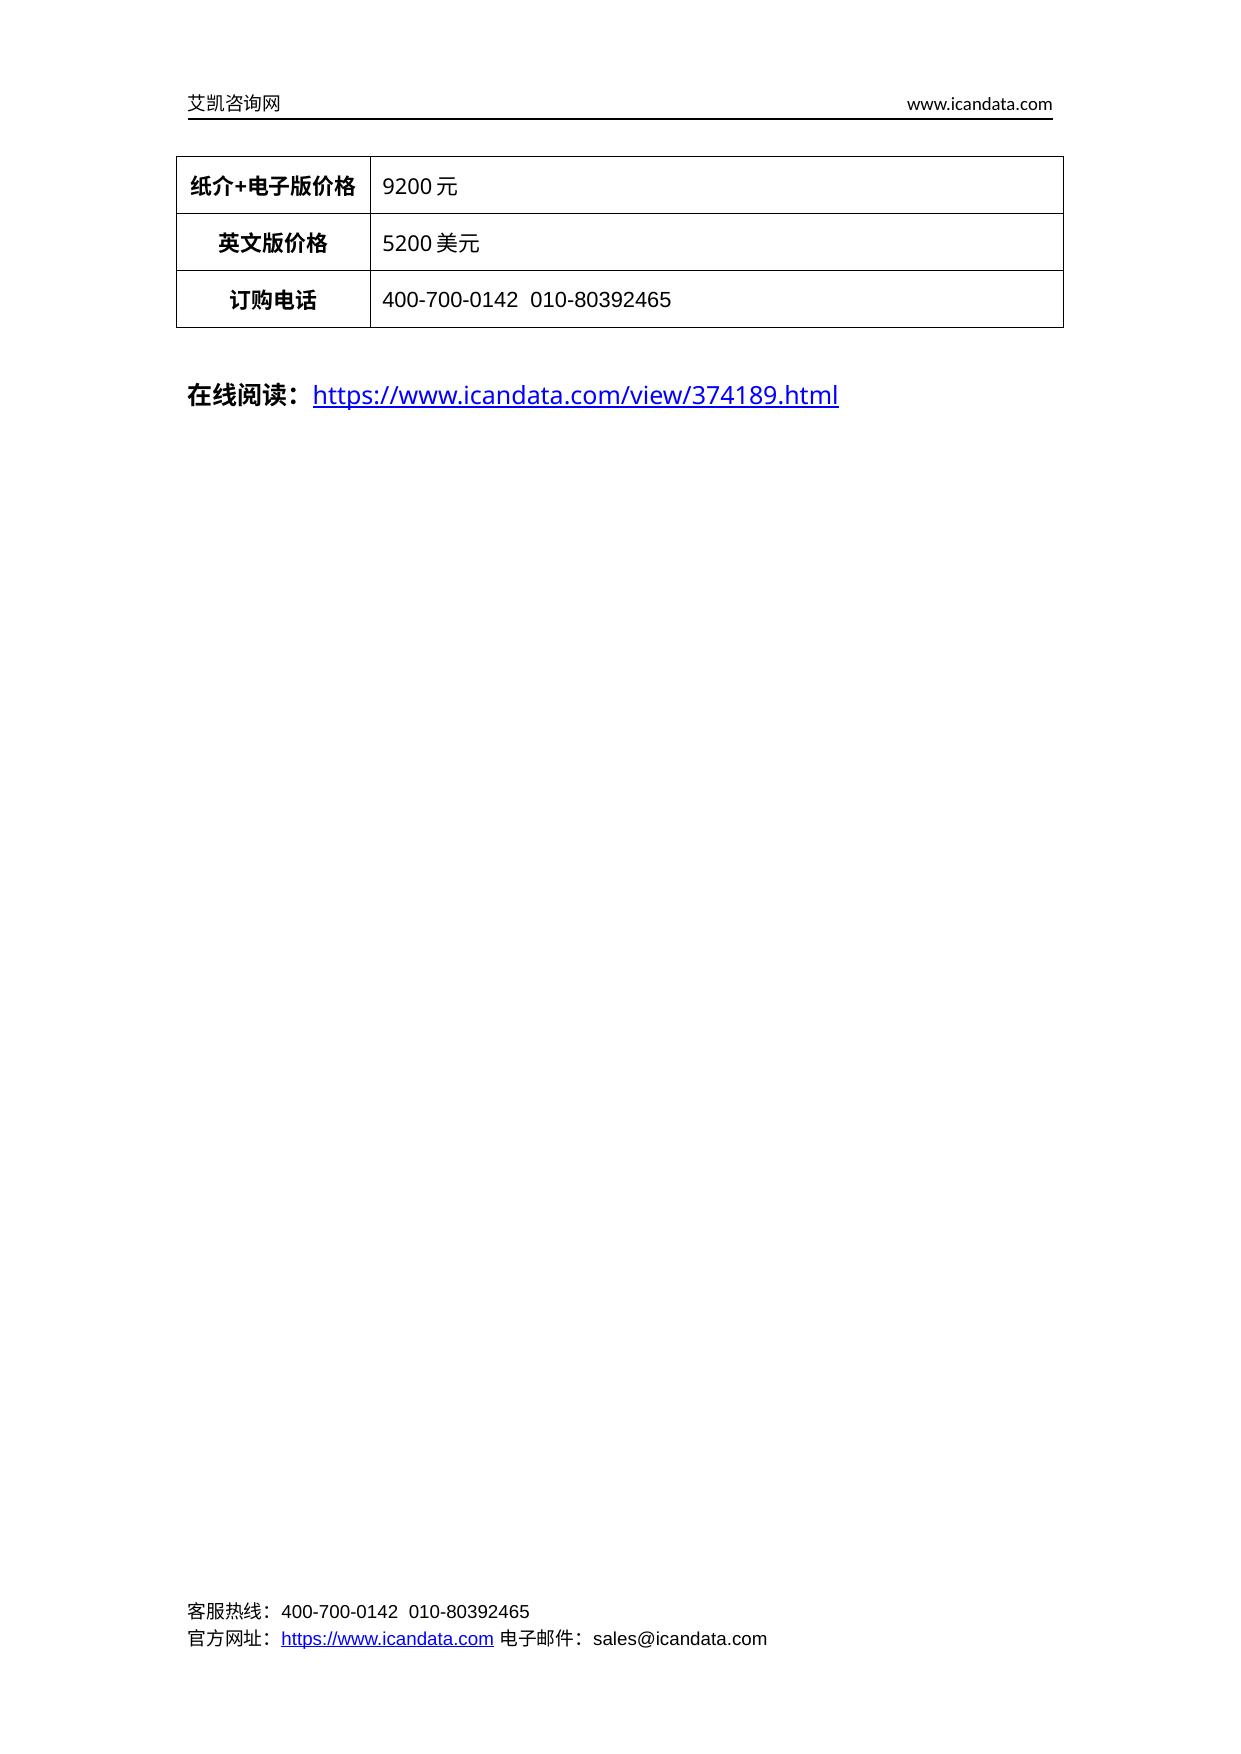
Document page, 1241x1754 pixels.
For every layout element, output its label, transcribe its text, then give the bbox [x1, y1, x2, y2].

table_cell 400-700-0142 010-80392465 [371, 271, 1063, 327]
table_cell 纸介+电子版价格 [177, 157, 370, 213]
table_cell 订购电话 [177, 271, 370, 327]
table_cell 英文版价格 [177, 214, 370, 270]
table_cell 9200元 [371, 157, 1063, 213]
table_cell 5200美元 [371, 214, 1063, 270]
text 在线阅读：https://www.icandata.com/view/374189.html [187, 361, 1053, 426]
